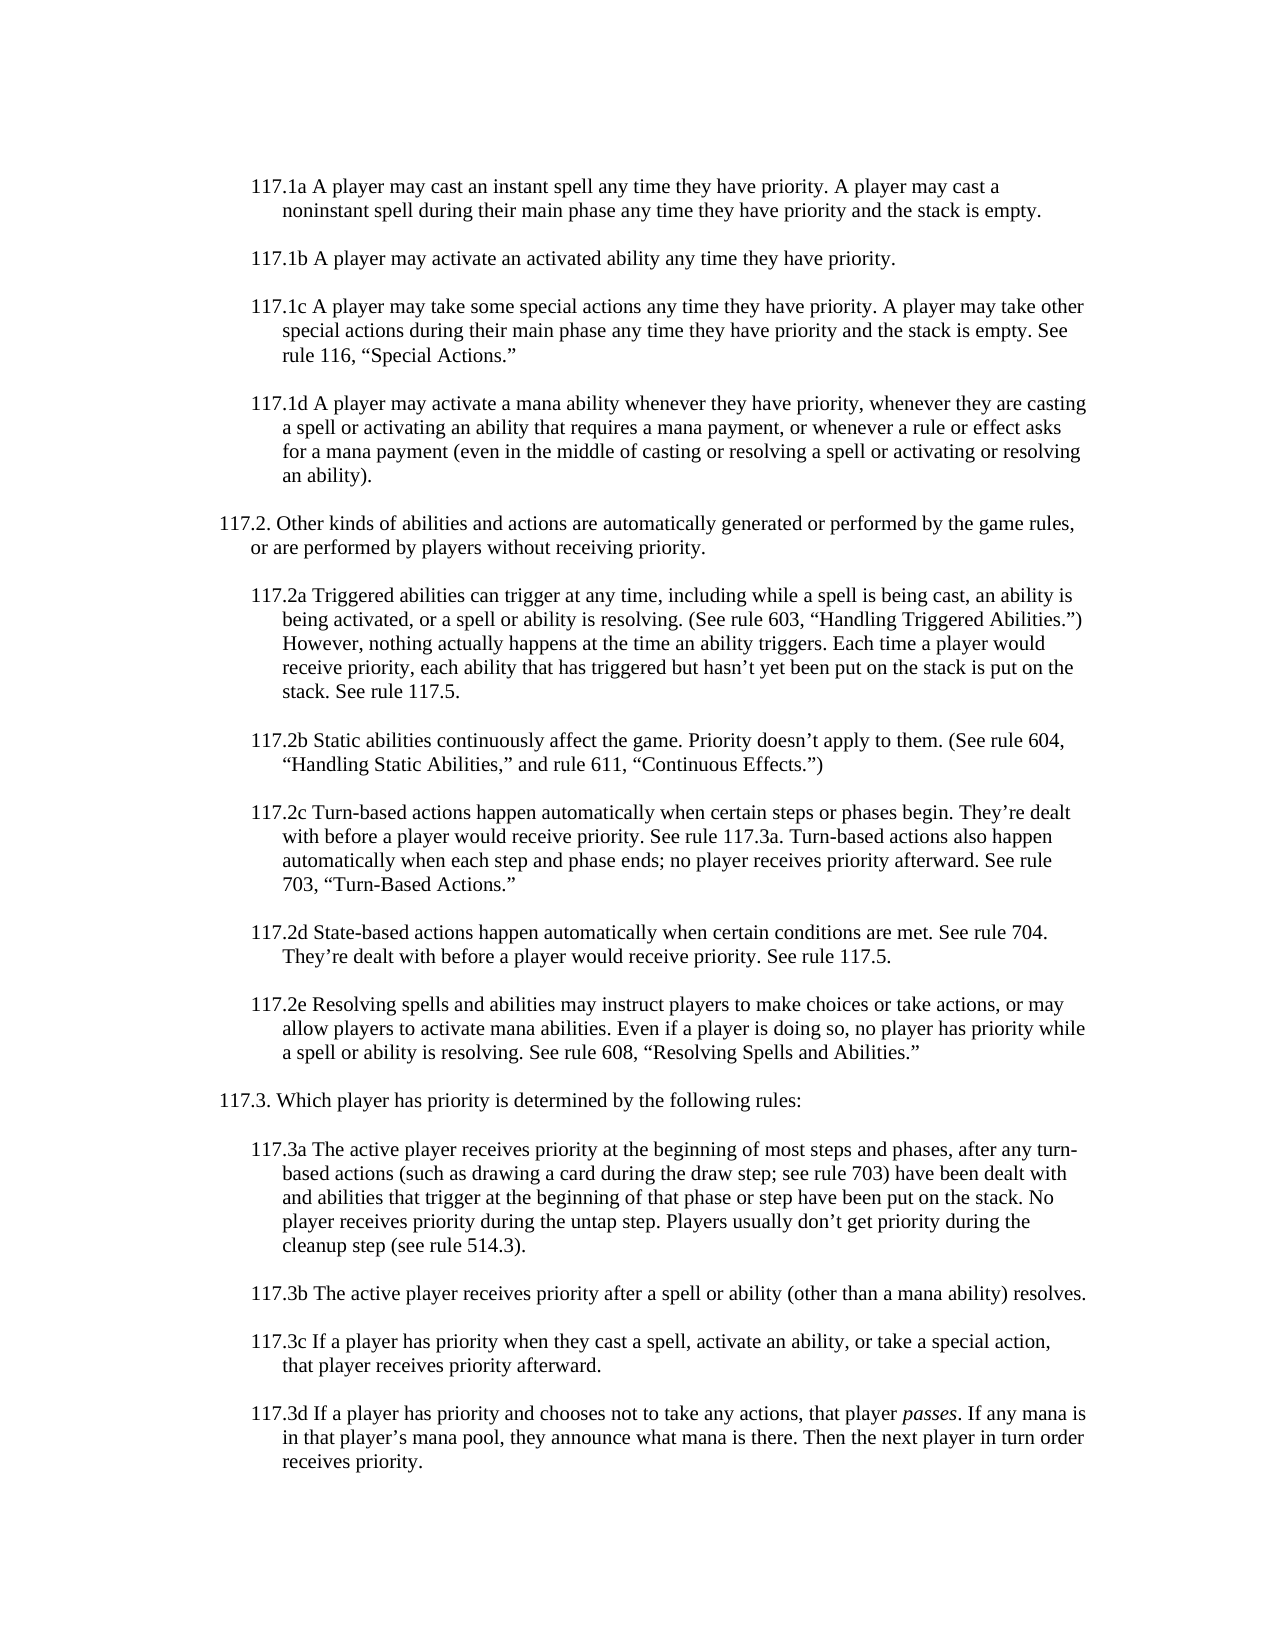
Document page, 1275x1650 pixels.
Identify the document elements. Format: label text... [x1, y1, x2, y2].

text 117.2b Static abilities continuously affect the game. Priority doesn’t apply to them. (See rule 604, “Handling Static Abilities,” and rule 611, “Continuous Effects.”) [251, 727, 1087, 776]
text 117.3c If a player has priority when they cast a spell, activate an ability, or take a special action, that player receives priority afterward. [251, 1329, 1087, 1377]
text 117.1b A player may activate an activated ability any time they have priority. [251, 246, 1087, 270]
text 117.2a Triggered abilities can trigger at any time, including while a spell is being cast, an ability is being activated, or a spell or ability is resolving. (See rule 603, “Handling Triggered Abilities.”) However, nothing actually happens at the time an ability triggers. Each time a player would receive priority, each ability that has triggered but hasn’t yet been put on the stack is put on the stack. See rule 117.5. [251, 583, 1087, 703]
text 117.3d If a player has priority and chooses not to take any actions, that player passes. If any mana is in that player’s mana pool, they announce what mana is there. Then the next player in turn order receives priority. [251, 1401, 1087, 1473]
text 117.2. Other kinds of abilities and actions are automatically generated or performed by the game rules, or are performed by players without receiving priority. [219, 511, 1087, 559]
text 117.1a A player may cast an instant spell any time they have priority. A player may cast a noninstant spell during their main phase any time they have priority and the stack is empty. [251, 174, 1087, 222]
text 117.3a The active player receives priority at the beginning of most steps and phases, after any turn-based actions (such as drawing a card during the draw step; see rule 703) have been dealt with and abilities that trigger at the beginning of that phase or step have been put on the stack. No player receives priority during the untap step. Players usually don’t get priority during the cleanup step (see rule 514.3). [251, 1137, 1087, 1257]
text 117.1d A player may activate a mana ability whenever they have priority, whenever they are casting a spell or activating an ability that requires a mana payment, or whenever a rule or effect asks for a mana payment (even in the middle of casting or resolving a spell or activating or resolving an ability). [251, 391, 1087, 487]
text 117.3b The active player receives priority after a spell or ability (other than a mana ability) resolves. [251, 1281, 1087, 1305]
text 117.2c Turn-based actions happen automatically when certain steps or phases begin. They’re dealt with before a player would receive priority. See rule 117.3a. Turn-based actions also happen automatically when each step and phase ends; no player receives priority afterward. See rule 703, “Turn-Based Actions.” [251, 800, 1087, 896]
text 117.1c A player may take some special actions any time they have priority. A player may take other special actions during their main phase any time they have priority and the stack is empty. See rule 116, “Special Actions.” [251, 294, 1087, 367]
text 117.2e Resolving spells and abilities may instruct players to make choices or take actions, or may allow players to activate mana abilities. Even if a player is doing so, no player has priority while a spell or ability is resolving. See rule 608, “Resolving Spells and Abilities.” [251, 992, 1087, 1064]
text 117.3. Which player has priority is determined by the following rules: [219, 1088, 1087, 1112]
text 117.2d State-based actions happen automatically when certain conditions are met. See rule 704. They’re dealt with before a player would receive priority. See rule 117.5. [251, 920, 1087, 968]
